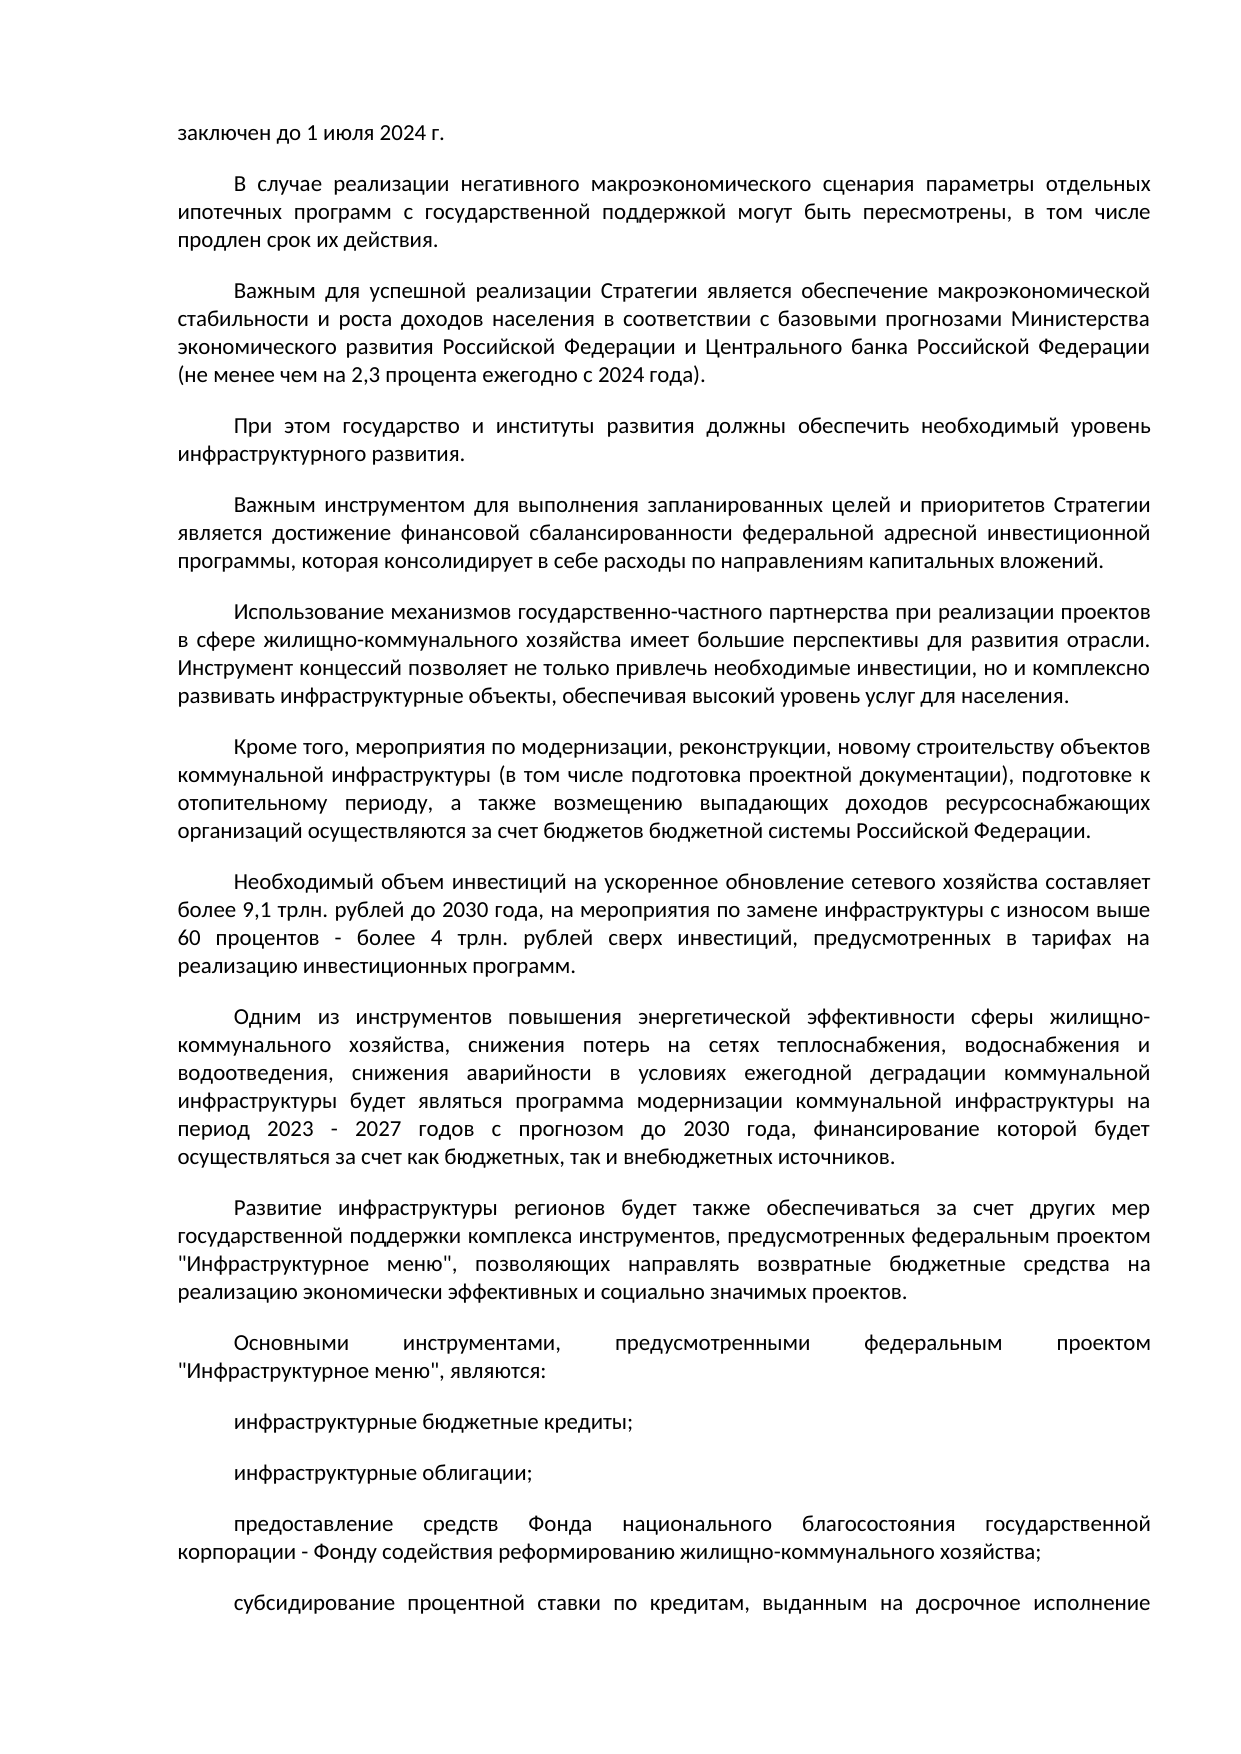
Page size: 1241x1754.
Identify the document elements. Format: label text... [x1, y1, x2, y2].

text При этом государство и институты развития должны обеспечить необходимый уровень инфраструктурного развития. [177, 411, 1152, 467]
text Кроме того, мероприятия по модернизации, реконструкции, новому строительству объектов коммунальной инфраструктуры (в том числе подготовка проектной документации), подготовке к отопительному периоду, а также возмещению выпадающих доходов ресурсоснабжающих организаций осуществляются за счет бюджетов бюджетной системы Российской Федерации. [177, 732, 1152, 844]
text инфраструктурные облигации; [177, 1458, 1152, 1486]
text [177, 118, 1152, 146]
text Важным инструментом для выполнения запланированных целей и приоритетов Стратегии является достижение финансовой сбалансированности федеральной адресной инвестиционной программы, которая консолидирует в себе расходы по направлениям капитальных вложений. [177, 490, 1152, 574]
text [177, 1588, 1152, 1616]
text инфраструктурные бюджетные кредиты; [177, 1407, 1152, 1435]
text Использование механизмов государственно-частного партнерства при реализации проектов в сфере жилищно-коммунального хозяйства имеет большие перспективы для развития отрасли. Инструмент концессий позволяет не только привлечь необходимые инвестиции, но и комплексно развивать инфраструктурные объекты, обеспечивая высокий уровень услуг для населения. [177, 597, 1152, 709]
text Развитие инфраструктуры регионов будет также обеспечиваться за счет других мер государственной поддержки комплекса инструментов, предусмотренных федеральным проектом "Инфраструктурное меню", позволяющих направлять возвратные бюджетные средства на реализацию экономически эффективных и социально значимых проектов. [177, 1193, 1152, 1305]
text Необходимый объем инвестиций на ускоренное обновление сетевого хозяйства составляет более 9,1 трлн. рублей до 2030 года, на мероприятия по замене инфраструктуры с износом выше 60 процентов - более 4 трлн. рублей сверх инвестиций, предусмотренных в тарифах на реализацию инвестиционных программ. [177, 867, 1152, 979]
text В случае реализации негативного макроэкономического сценария параметры отдельных ипотечных программ с государственной поддержкой могут быть пересмотрены, в том числе продлен срок их действия. [177, 169, 1152, 253]
text предоставление средств Фонда национального благосостояния государственной корпорации - Фонду содействия реформированию жилищно-коммунального хозяйства; [177, 1509, 1152, 1565]
text Основными инструментами, предусмотренными федеральным проектом "Инфраструктурное меню", являются: [177, 1328, 1152, 1384]
text Важным для успешной реализации Стратегии является обеспечение макроэкономической стабильности и роста доходов населения в соответствии с базовыми прогнозами Министерства экономического развития Российской Федерации и Центрального банка Российской Федерации (не менее чем на 2,3 процента ежегодно с 2024 года). [177, 276, 1152, 388]
text Одним из инструментов повышения энергетической эффективности сферы жилищно-коммунального хозяйства, снижения потерь на сетях теплоснабжения, водоснабжения и водоотведения, снижения аварийности в условиях ежегодной деградации коммунальной инфраструктуры будет являться программа модернизации коммунальной инфраструктуры на период 2023 - 2027 годов с прогнозом до 2030 года, финансирование которой будет осуществляться за счет как бюджетных, так и внебюджетных источников. [177, 1002, 1152, 1170]
